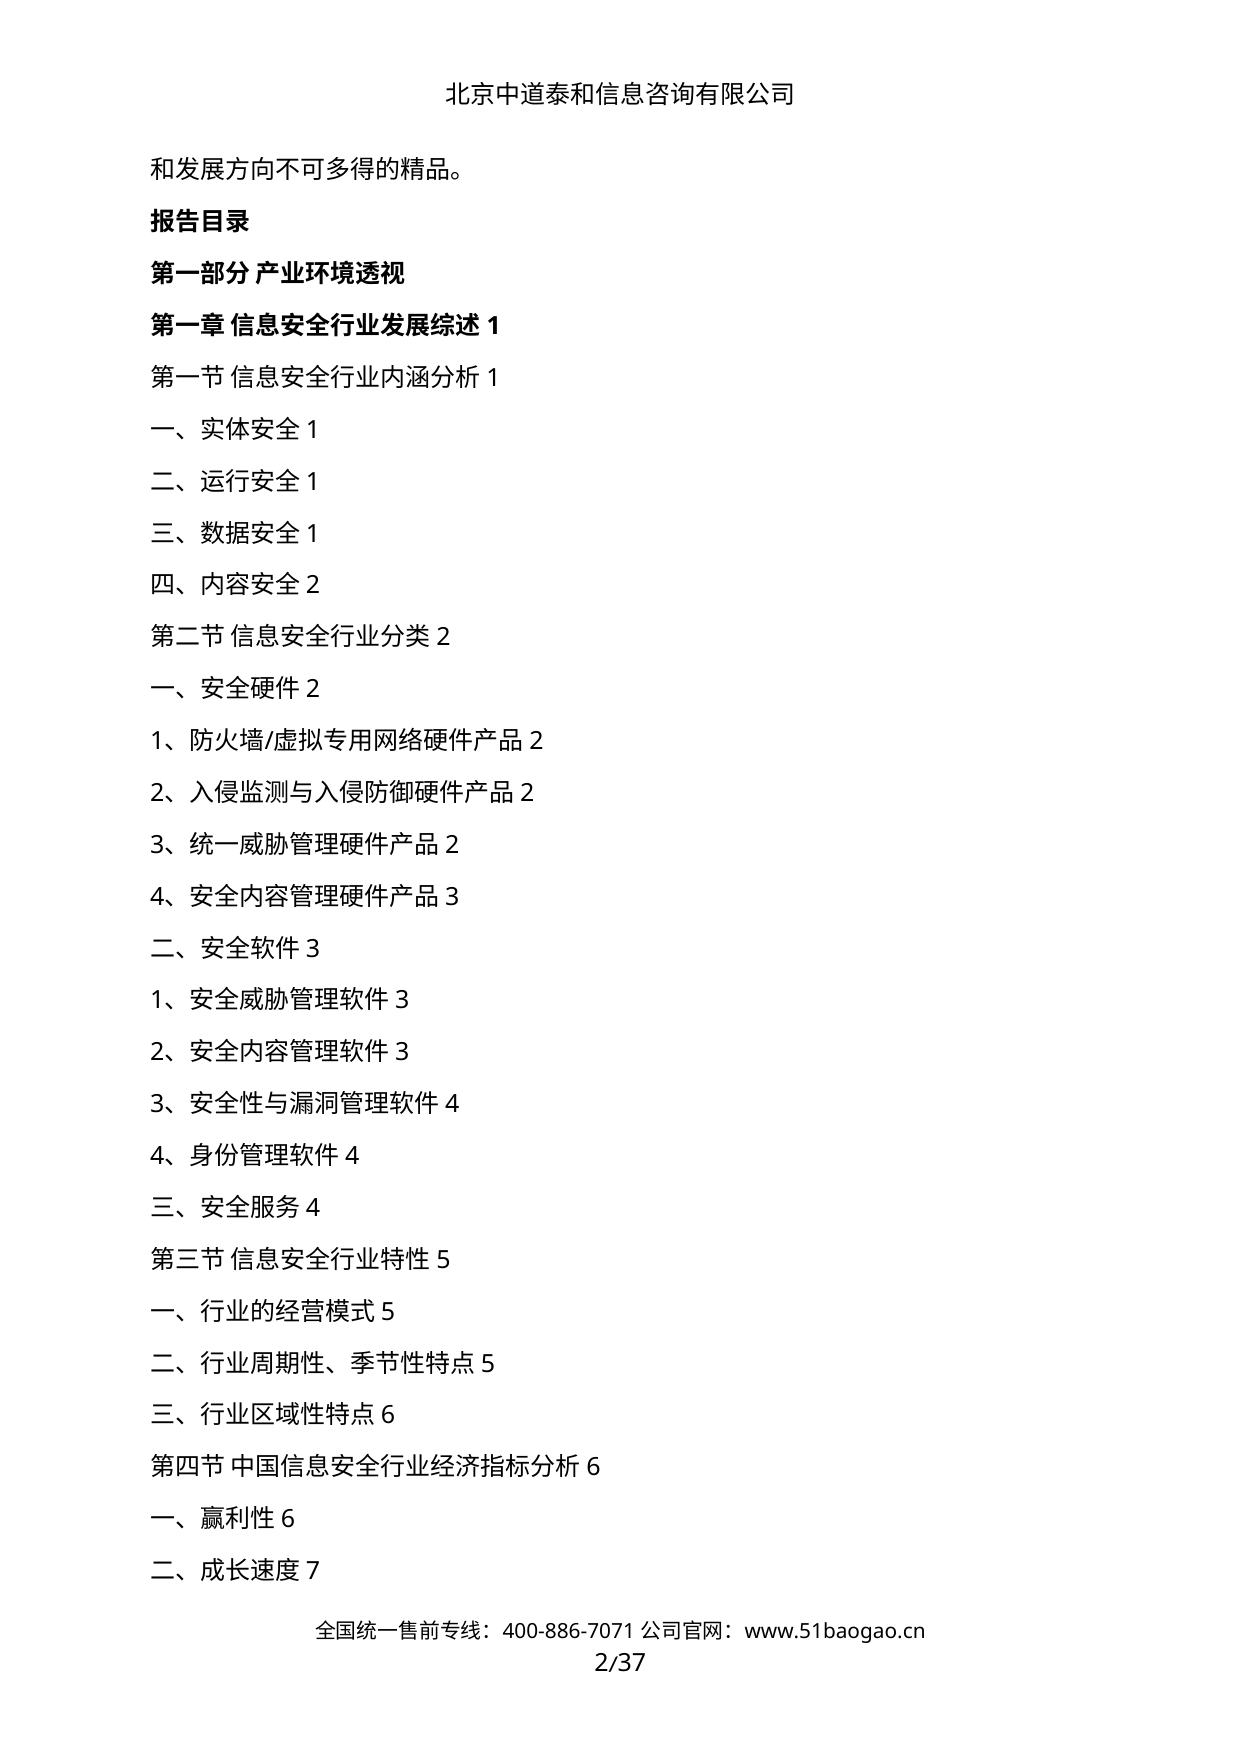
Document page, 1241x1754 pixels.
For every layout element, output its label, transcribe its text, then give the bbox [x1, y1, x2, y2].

text 二、安全软件 3 [150, 928, 1090, 964]
text 二、成长速度 7 [150, 1551, 1090, 1587]
text 三、安全服务 4 [150, 1187, 1090, 1224]
text 第二节 信息安全行业分类 2 [150, 617, 1090, 653]
text 3、统一威胁管理硬件产品 2 [150, 824, 1090, 861]
text 报告目录 [150, 202, 1090, 238]
text 2、入侵监测与入侵防御硬件产品 2 [150, 772, 1090, 809]
text 第四节 中国信息安全行业经济指标分析 6 [150, 1447, 1090, 1483]
text 第一章 信息安全行业发展综述 1 [150, 306, 1090, 342]
text 二、运行安全 1 [150, 461, 1090, 497]
text 第一部分 产业环境透视 [150, 254, 1090, 290]
text 三、行业区域性特点 6 [150, 1395, 1090, 1431]
text 三、数据安全 1 [150, 513, 1090, 549]
text 4、身份管理软件 4 [150, 1136, 1090, 1172]
text 2、安全内容管理软件 3 [150, 1032, 1090, 1068]
text 四、内容安全 2 [150, 565, 1090, 601]
text 一、安全硬件 2 [150, 669, 1090, 705]
text 一、行业的经营模式 5 [150, 1291, 1090, 1327]
text 1、安全威胁管理软件 3 [150, 980, 1090, 1016]
text 3、安全性与漏洞管理软件 4 [150, 1084, 1090, 1120]
text 二、行业周期性、季节性特点 5 [150, 1343, 1090, 1379]
text 一、赢利性 6 [150, 1499, 1090, 1535]
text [150, 150, 1090, 186]
text 第三节 信息安全行业特性 5 [150, 1239, 1090, 1276]
text 1、防火墙/虚拟专用网络硬件产品 2 [150, 721, 1090, 757]
text 4、安全内容管理硬件产品 3 [150, 876, 1090, 912]
text 第一节 信息安全行业内涵分析 1 [150, 357, 1090, 394]
text 一、实体安全 1 [150, 409, 1090, 446]
